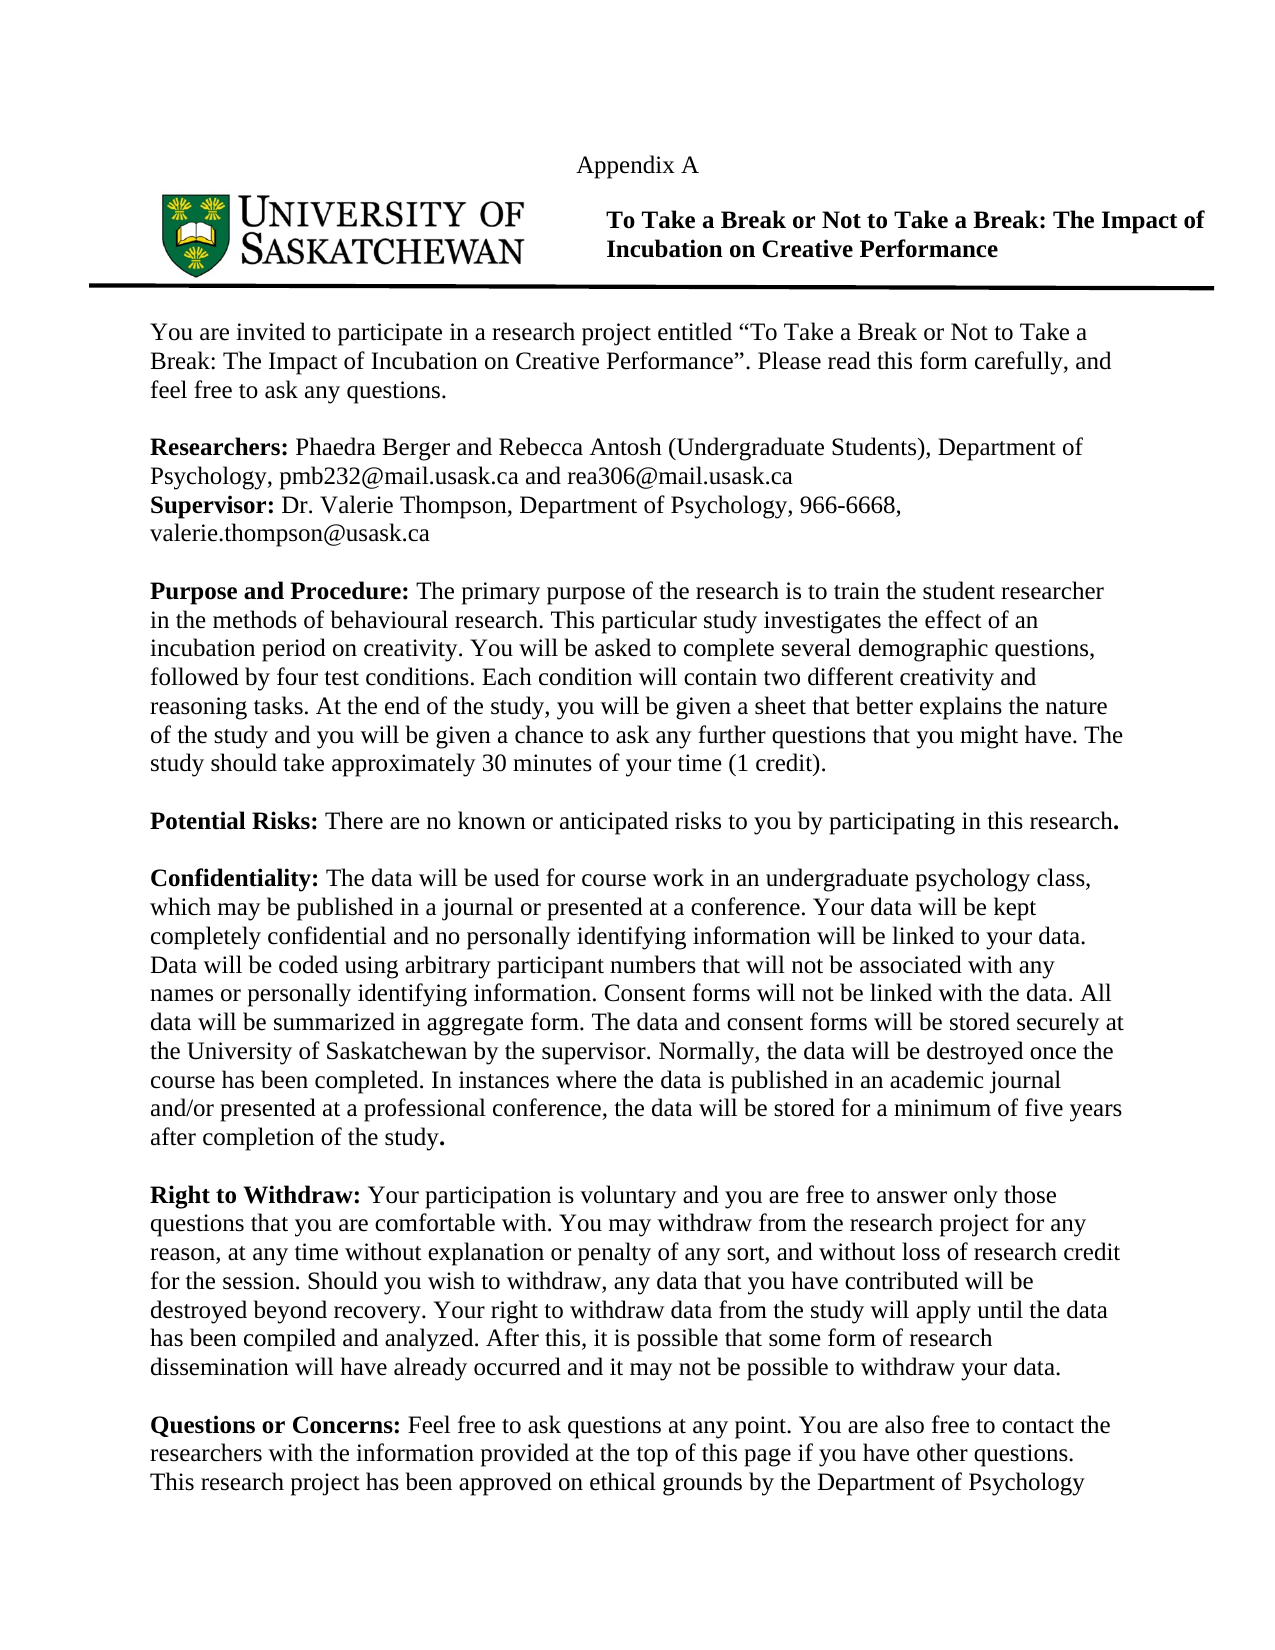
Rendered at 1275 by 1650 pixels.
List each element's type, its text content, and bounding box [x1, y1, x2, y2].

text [150, 1410, 1125, 1496]
picture [150, 178, 533, 284]
text Right to Withdraw: Your participation is voluntary and you are free to answer only those questions that you are comfortable with. You may withdraw from the research project for any reason, at any time without explanation or penalty of any sort, and without loss of research credit for the session. Should you wish to withdraw, any data that you have contributed will be destroyed beyond recovery. Your right to withdraw data from the study will apply until the data has been compiled and analyzed. After this, it is possible that some form of research dissemination will have already occurred and it may not be possible to withdraw your data. [150, 1180, 1125, 1381]
text Researchers: Phaedra Berger and Rebecca Antosh (Undergraduate Students), Department of Psychology, pmb232@mail.usask.ca and rea306@mail.usask.ca [150, 432, 1144, 490]
text Supervisor: Dr. Valerie Thompson, Department of Psychology, 966-6668, valerie.thompson@usask.ca [150, 490, 1125, 547]
text Potential Risks: There are no known or anticipated risks to you by participating in this research. [150, 806, 1125, 835]
text Confidentiality: The data will be used for course work in an undergraduate psychology class, which may be published in a journal or presented at a conference. Your data will be kept completely confidential and no personally identifying information will be linked to your data. Data will be coded using arbitrary participant numbers that will not be associated with any names or personally identifying information. Consent forms will not be linked with the data. All data will be summarized in aggregate form. The data and consent forms will be stored securely at the University of Saskatchewan by the supervisor. Normally, the data will be destroyed once the course has been completed. In instances where the data is published in an academic journal and/or presented at a professional conference, the data will be stored for a minimum of five years after completion of the study. [150, 863, 1125, 1151]
text Purpose and Procedure: The primary purpose of the research is to train the student researcher in the methods of behavioural research. This particular study investigates the effect of an incubation period on creativity. You will be asked to complete several demographic questions, followed by four test conditions. Each condition will contain two different creativity and reasoning tasks. At the end of the study, you will be given a sheet that better explains the nature of the study and you will be given a chance to ask any further questions that you might have. The study should take approximately 30 minutes of your time (1 credit). [150, 576, 1125, 777]
text You are invited to participate in a research project entitled “To Take a Break or Not to Take a Break: The Impact of Incubation on Creative Performance”. Please read this form carefully, and feel free to ask any questions. [150, 317, 1125, 403]
title Appendix A [150, 150, 1125, 179]
